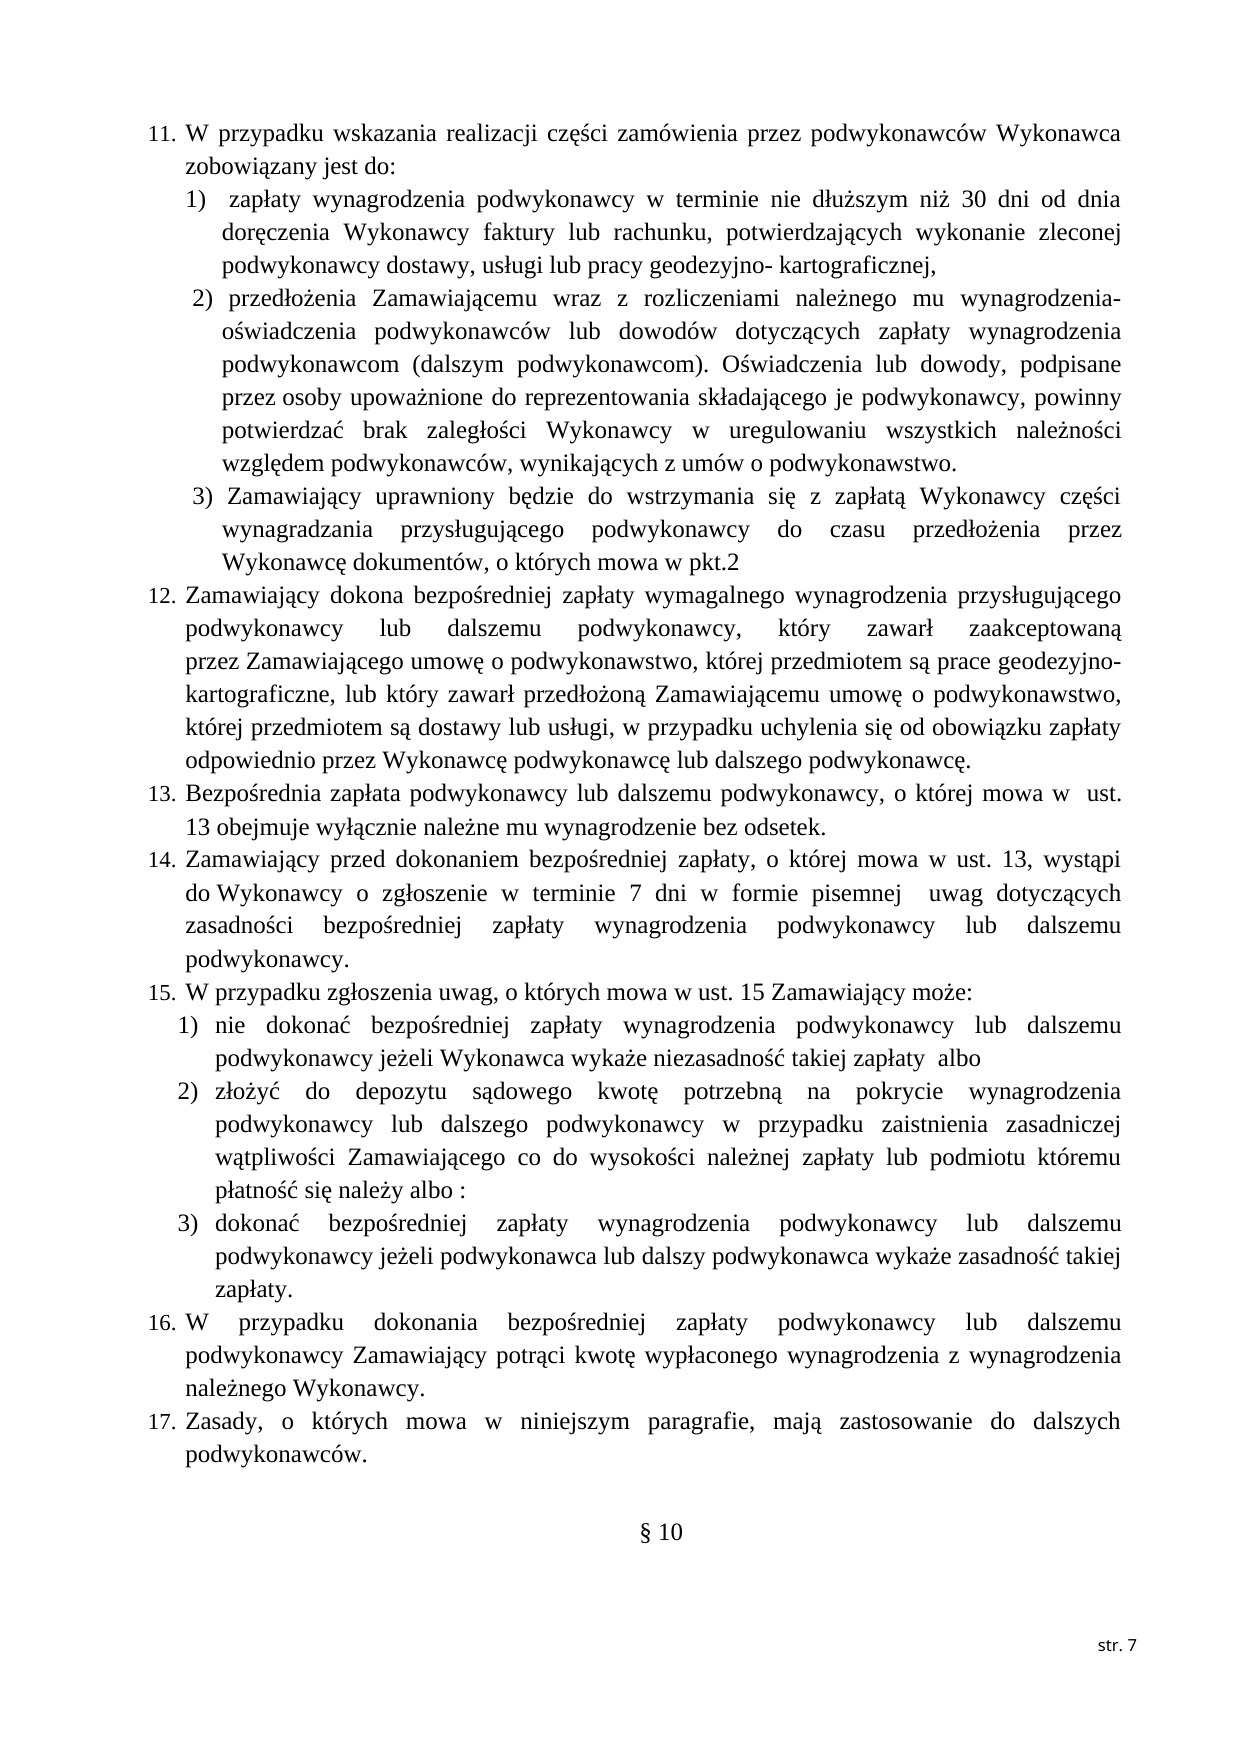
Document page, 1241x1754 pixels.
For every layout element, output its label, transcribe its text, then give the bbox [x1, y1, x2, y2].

list Zasady, o których mowa w niniejszym paragrafie, mają zastosowanie do dalszych podwykonawców. [148, 1406, 1122, 1468]
list Zamawiający przed dokonaniem bezpośredniej zapłaty, o której mowa w ust. 13, wystąpi do Wykonawcy o zgłoszenie w terminie 7 dni w formie pisemnej uwag dotyczących zasadności bezpośredniej zapłaty wynagrodzenia podwykonawcy lub dalszemu podwykonawcy. [148, 844, 1122, 972]
list dokonać bezpośredniej zapłaty wynagrodzenia podwykonawcy lub dalszemu podwykonawcy jeżeli podwykonawca lub dalszy podwykonawca wykaże zasadność takiej zapłaty. [177, 1208, 1122, 1303]
list nie dokonać bezpośredniej zapłaty wynagrodzenia podwykonawcy lub dalszemu podwykonawcy jeżeli Wykonawca wykaże niezasadność takiej zapłaty albo [177, 1010, 1122, 1071]
list W przypadku zgłoszenia uwag, o których mowa w ust. 15 Zamawiający może: [148, 977, 1122, 1005]
text 1) zapłaty wynagrodzenia podwykonawcy w terminie nie dłuższym niż 30 dni od dnia doręczenia Wykonawcy faktury lub rachunku, potwierdzających wykonanie zleconej podwykonawcy dostawy, usługi lub pracy geodezyjno- kartograficznej, [185, 184, 1122, 279]
text § 10 [185, 1517, 1137, 1546]
list Zamawiający dokona bezpośredniej zapłaty wymagalnego wynagrodzenia przysługującego podwykonawcy lub dalszemu podwykonawcy, który zawarł zaakceptowaną przez Zamawiającego umowę o podwykonawstwo, której przedmiotem są prace geodezyjno- kartograficzne, lub który zawarł przedłożoną Zamawiającemu umowę o podwykonawstwo, której przedmiotem są dostawy lub usługi, w przypadku uchylenia się od obowiązku zapłaty odpowiednio przez Wykonawcę podwykonawcę lub dalszego podwykonawcę. [148, 580, 1122, 774]
text 3) Zamawiający uprawniony będzie do wstrzymania się z zapłatą Wykonawcy części wynagradzania przysługującego podwykonawcy do czasu przedłożenia przez Wykonawcę dokumentów, o których mowa w pkt.2 [192, 481, 1122, 576]
text 2) przedłożenia Zamawiającemu wraz z rozliczeniami należnego mu wynagrodzenia- oświadczenia podwykonawców lub dowodów dotyczących zapłaty wynagrodzenia podwykonawcom (dalszym podwykonawcom). Oświadczenia lub dowody, podpisane przez osoby upoważnione do reprezentowania składającego je podwykonawcy, powinny potwierdzać brak zaległości Wykonawcy w uregulowaniu wszystkich należności względem podwykonawców, wynikających z umów o podwykonawstwo. [192, 283, 1122, 477]
list W przypadku dokonania bezpośredniej zapłaty podwykonawcy lub dalszemu podwykonawcy Zamawiający potrąci kwotę wypłaconego wynagrodzenia z wynagrodzenia należnego Wykonawcy. [148, 1307, 1122, 1402]
list złożyć do depozytu sądowego kwotę potrzebną na pokrycie wynagrodzenia podwykonawcy lub dalszego podwykonawcy w przypadku zaistnienia zasadniczej wątpliwości Zamawiającego co do wysokości należnej zapłaty lub podmiotu któremu płatność się należy albo : [177, 1076, 1122, 1203]
list W przypadku wskazania realizacji części zamówienia przez podwykonawców Wykonawca zobowiązany jest do: [148, 118, 1122, 180]
list Bezpośrednia zapłata podwykonawcy lub dalszemu podwykonawcy, o której mowa w ust. 13 obejmuje wyłącznie należne mu wynagrodzenie bez odsetek. [148, 778, 1122, 840]
